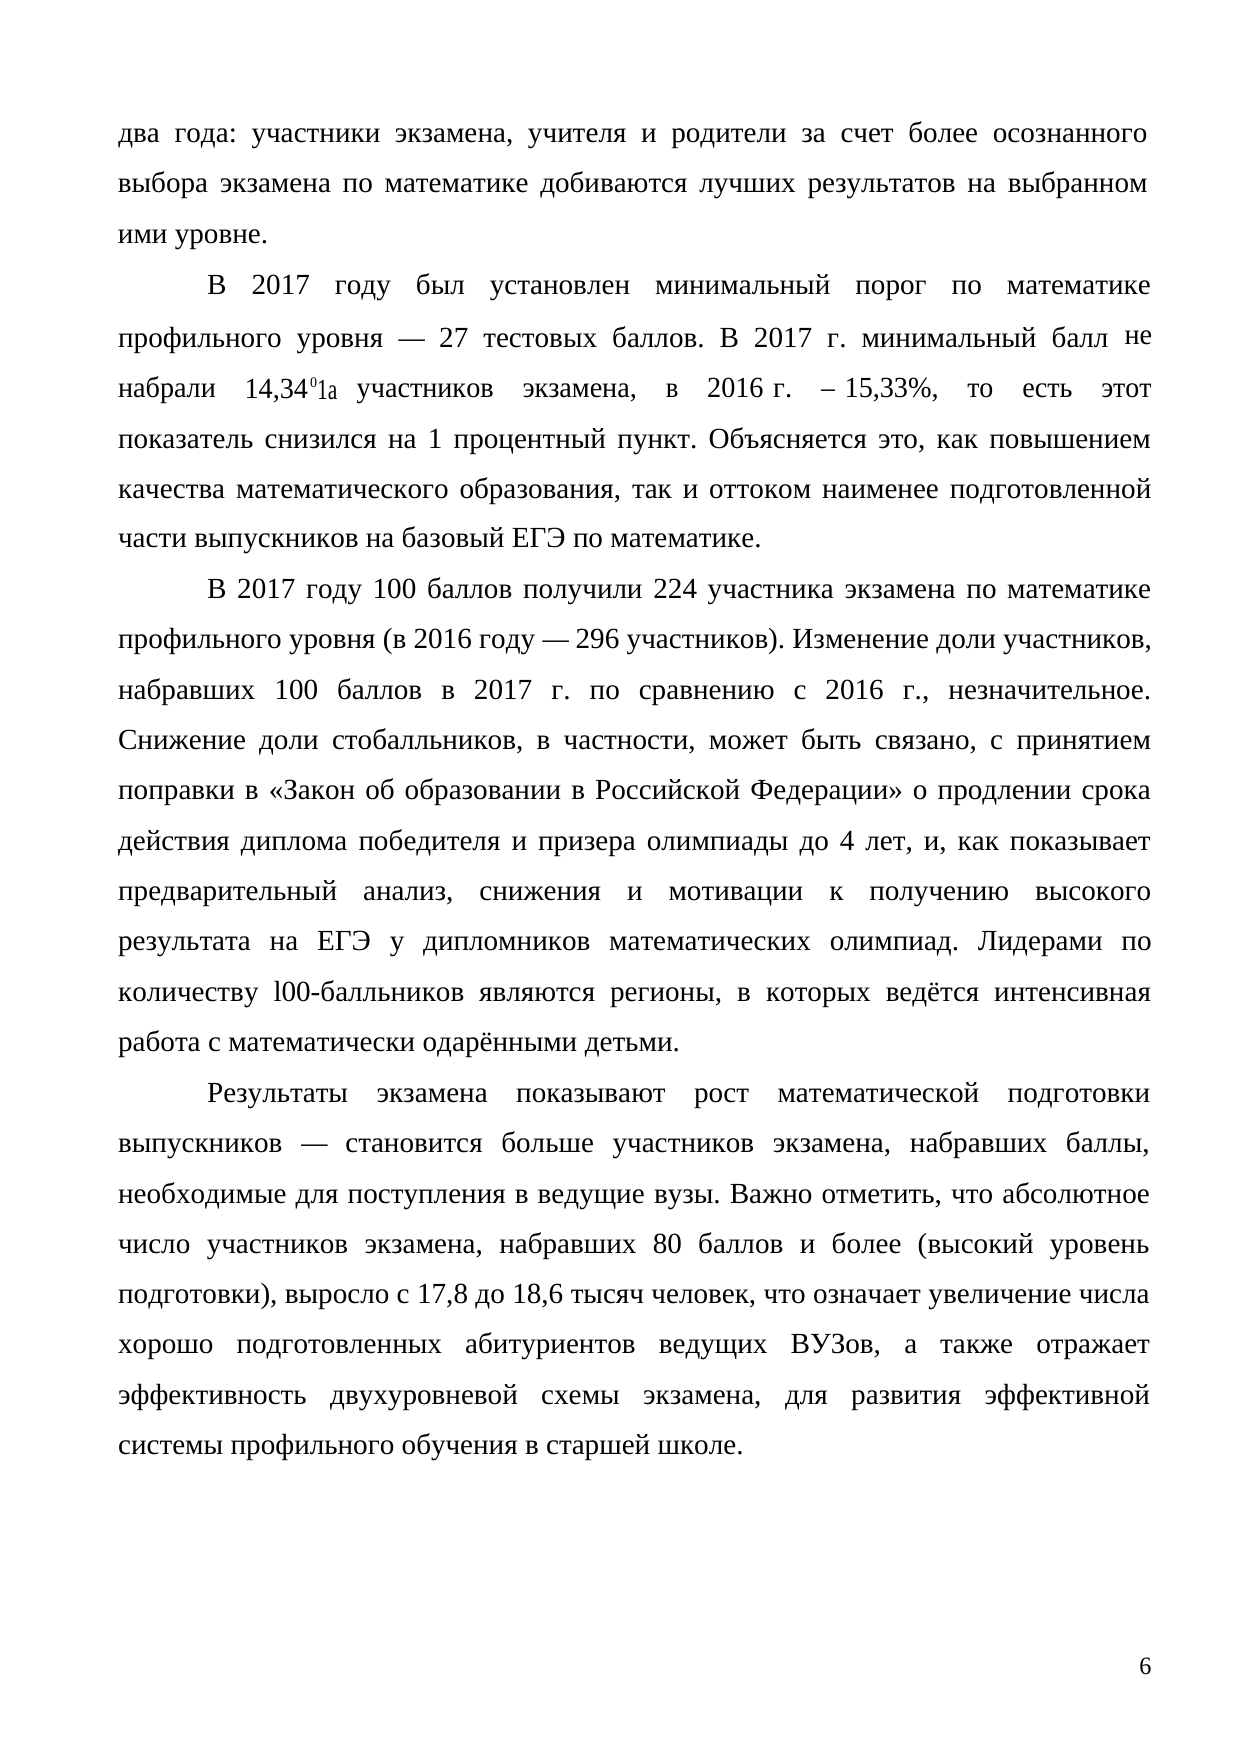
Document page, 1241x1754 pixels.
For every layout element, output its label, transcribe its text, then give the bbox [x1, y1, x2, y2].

text два года: участники экзамена, учителя и родители за счет более осознанного выбора экзамена по математике добиваются лучших результатов на выбранном ими уровне. [118, 115, 1148, 249]
text В 2017 году был установлен минимальный порог по математике профильного уровня — 27 тестовых баллов. В 2017 г. минимальный балл не набрали 14,3401a участников экзамена, в 2016 г. — 15,33%, то есть этот показатель снизился на 1 процентный пункт. Объясняется это, как повышением качества математического образования, так и оттоком наименее подготовленной части выпускников на базовый ЕГЭ по математике. [118, 267, 1152, 554]
text В 2017 году 100 баллов получили 224 участника экзамена по математике профильного уровня (в 2016 году — 296 участников). Изменение доли участников, набравших 100 баллов в 2017 г. по сравнению с 2016 г., незначительное. Снижение доли стобалльников, в частности, может быть связано, с принятием поправки в «Закон об образовании в Российской Федерации» о продлении срока действия диплома победителя и призера олимпиады до 4 лет, и, как показывает предварительный анализ, снижения и мотивации к получению высокого результата на ЕГЭ у дипломников математических олимпиад. Лидерами по количеству l00-балльников являются регионы, в которых ведётся интенсивная работа с математически одарёнными детьми. [118, 571, 1152, 1058]
text Результаты экзамена показывают рост математической подготовки выпускников — становится больше участников экзамена, набравших баллы, необходимые для поступления в ведущие вузы. Важно отметить, что абсолютное число участников экзамена, набравших 80 баллов и более (высокий уровень подготовки), выросло с 17,8 до 18,6 тысяч человек, что означает увеличение числа хорошо подготовленных абитуриентов ведущих ВУЗов, а также отражает эффективность двухуровневой схемы экзамена, для развития эффективной системы профильного обучения в старшей школе. [118, 1075, 1151, 1461]
